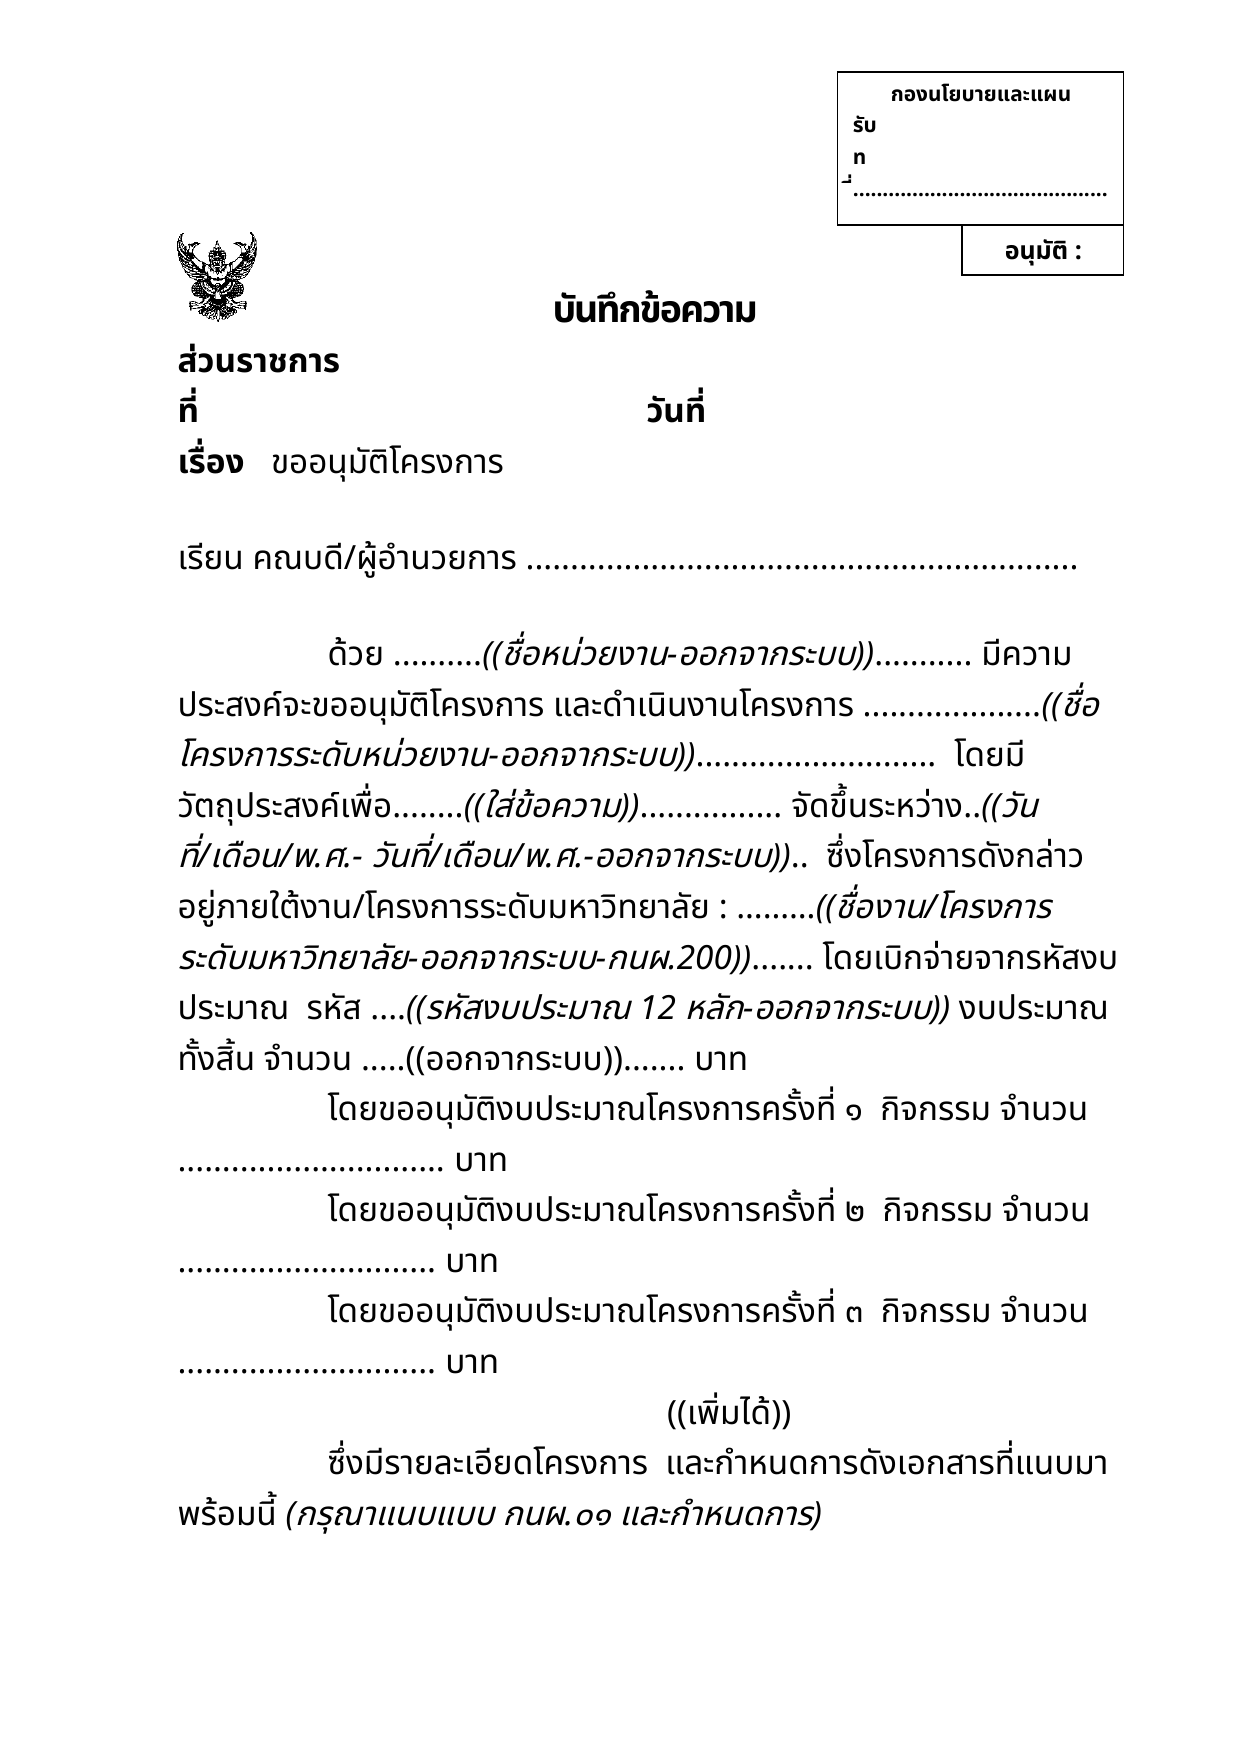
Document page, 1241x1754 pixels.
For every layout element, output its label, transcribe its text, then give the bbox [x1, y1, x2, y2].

text โดยขออนุมัติงบประมาณโครงการครั้งที่ ๑ กิจกรรม จำนวน .............................. บาท [177, 1085, 1122, 1186]
text ส่วนราชการ [177, 337, 1122, 387]
text เรียน คณบดี/ผู้อำนวยการ .............................................................. [177, 534, 1122, 584]
text ซึ่งมีรายละเอียดโครงการ และกำหนดการดังเอกสารที่แนบมาพร้อมนี้ (กรุณาแนบแบบ กนผ.๐๑ และกำหนดการ) [177, 1439, 1122, 1540]
text โดยขออนุมัติงบประมาณโครงการครั้งที่ ๓ กิจกรรม จำนวน ............................. บาท [177, 1287, 1122, 1388]
text ที่ วันที่ [177, 387, 1122, 438]
text บันทึกข้อความ [177, 287, 1122, 331]
picture [176, 232, 257, 322]
text เรื่อง ขออนุมัติโครงการ [177, 438, 1122, 488]
text โดยขออนุมัติงบประมาณโครงการครั้งที่ ๒ กิจกรรม จำนวน ............................. บาท [177, 1186, 1122, 1287]
text ด้วย ..........((ชื่อหน่วยงาน-ออกจากระบบ))........... มีความประสงค์จะขออนุมัติโครงการ และดำเนินงานโครงการ ....................((ชื่อโครงการระดับหน่วยงาน-ออกจากระบบ))........................... โดยมีวัตถุประสงค์เพื่อ........((ใส่ข้อความ))................ จัดขึ้นระหว่าง..((วันที่/เดือน/พ.ศ.- วันที่/เดือน/พ.ศ.-ออกจากระบบ)).. ซึ่งโครงการดังกล่าวอยู่ภายใต้งาน/โครงการระดับมหาวิทยาลัย : ………((ชื่องาน/โครงการระดับมหาวิทยาลัย-ออกจากระบบ-กนผ.200))....... โดยเบิกจ่ายจากรหัสงบประมาณ รหัส ....((รหัสงบประมาณ 12 หลัก-ออกจากระบบ)) งบประมาณทั้งสิ้น จำนวน .....((ออกจากระบบ))....... บาท [177, 630, 1122, 1085]
text ((เพิ่มได้)) [177, 1388, 1122, 1439]
